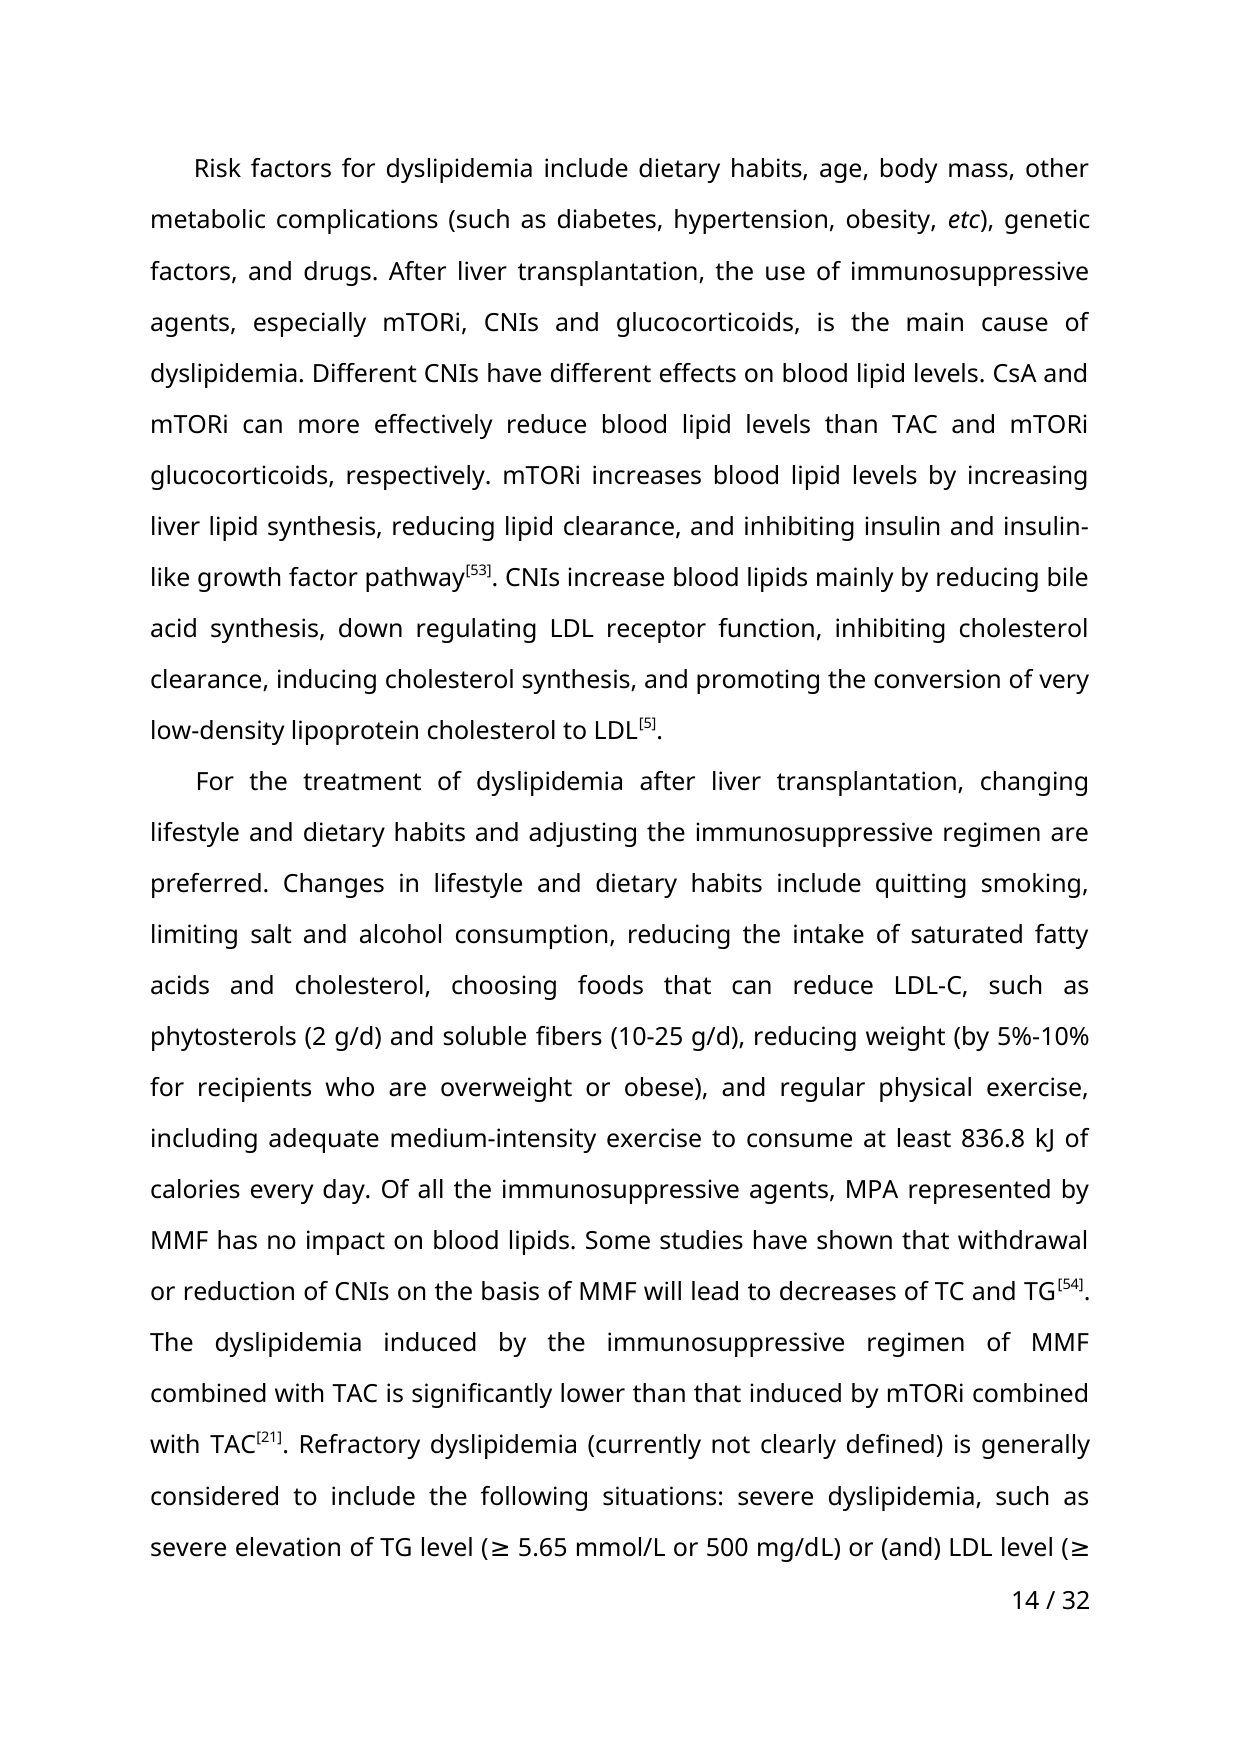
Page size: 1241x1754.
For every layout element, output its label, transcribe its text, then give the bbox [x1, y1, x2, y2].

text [150, 764, 1090, 1563]
text Risk factors for dyslipidemia include dietary habits, age, body mass, other metabolic complications (such as diabetes, hypertension, obesity, etc), genetic factors, and drugs. After liver transplantation, the use of immunosuppressive agents, especially mTORi, CNIs and glucocorticoids, is the main cause of dyslipidemia. Different CNIs have different effects on blood lipid levels. CsA and mTORi can more effectively reduce blood lipid levels than TAC and mTORi glucocorticoids, respectively. mTORi increases blood lipid levels by increasing liver lipid synthesis, reducing lipid clearance, and inhibiting insulin and insulin-like growth factor pathway[53]. CNIs increase blood lipids mainly by reducing bile acid synthesis, down regulating LDL receptor function, inhibiting cholesterol clearance, inducing cholesterol synthesis, and promoting the conversion of very low-density lipoprotein cholesterol to LDL[5]. [150, 151, 1090, 747]
